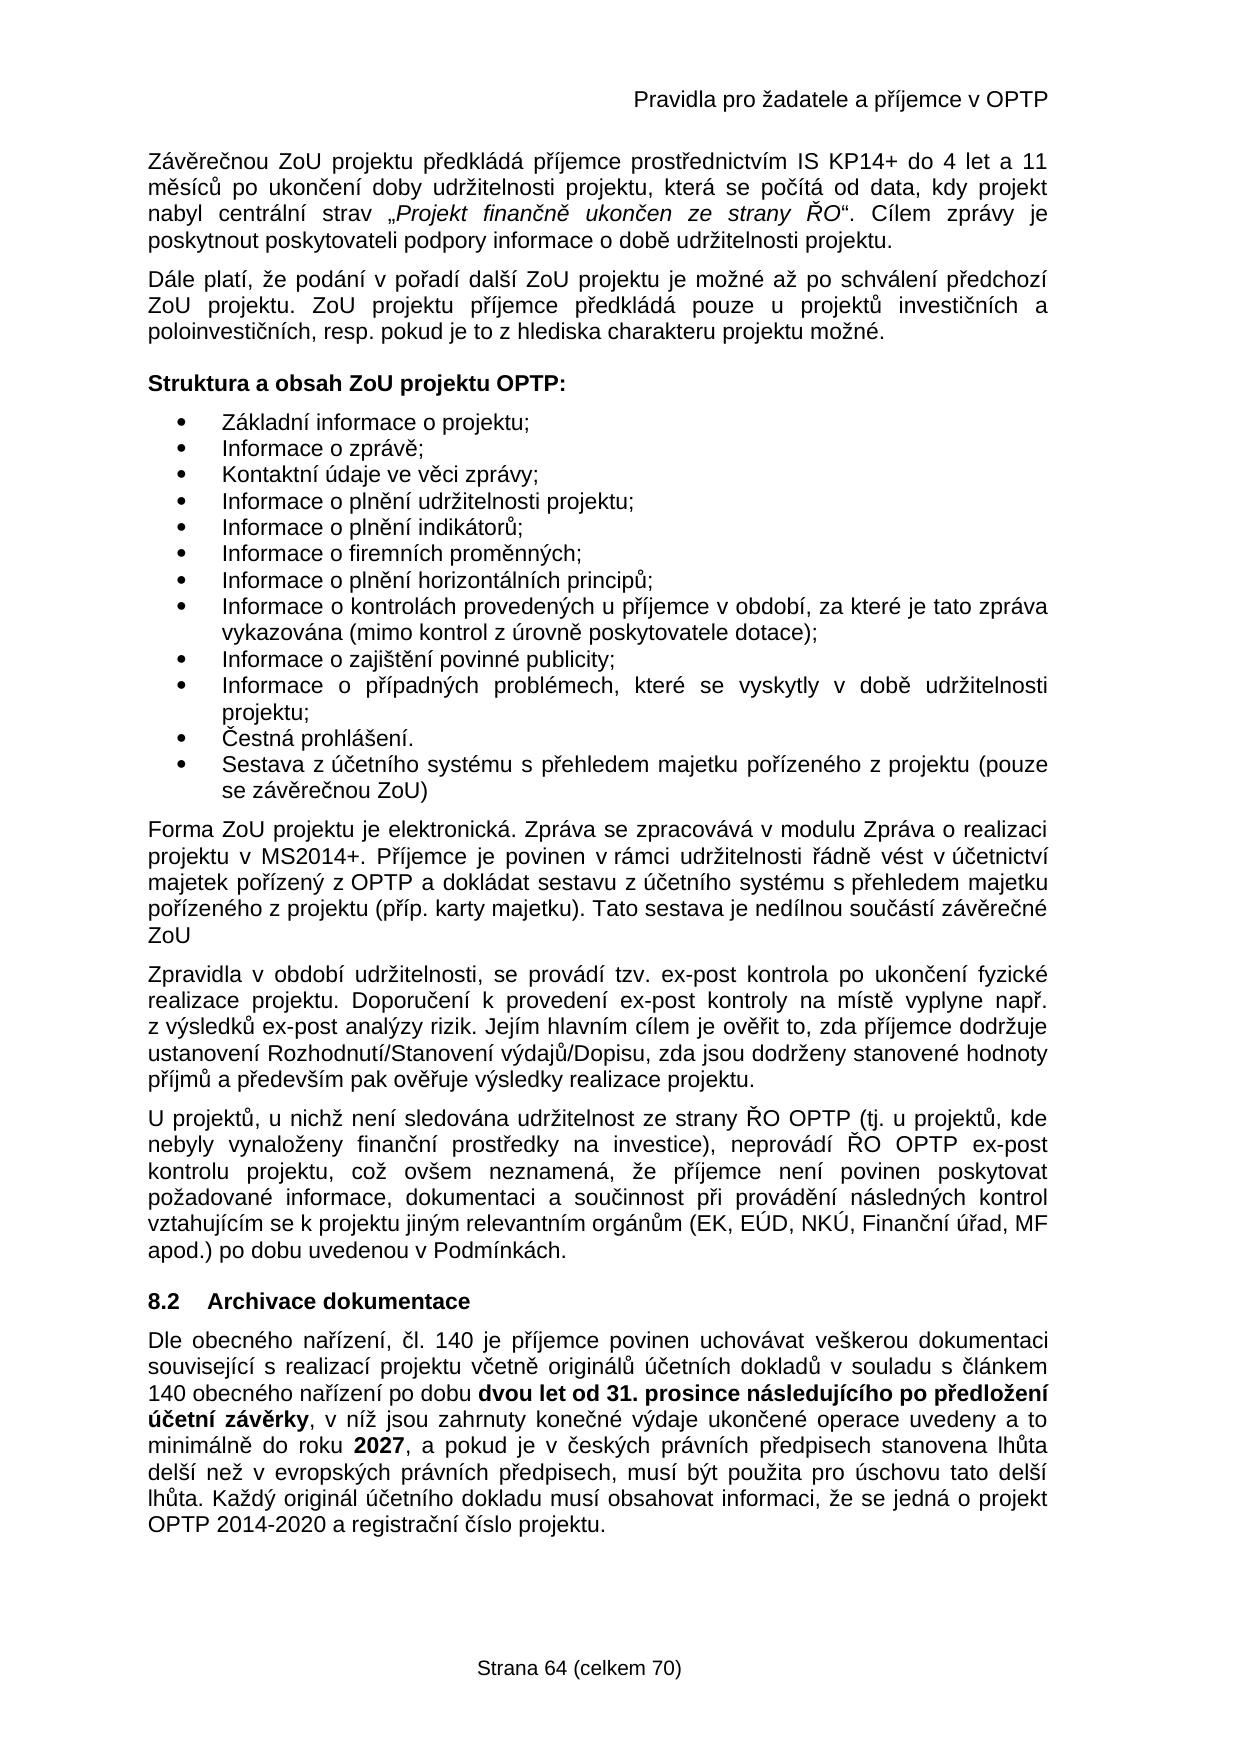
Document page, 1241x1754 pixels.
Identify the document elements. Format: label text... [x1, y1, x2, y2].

text U projektů, u nichž není sledována udržitelnost ze strany ŘO OPTP (tj. u projektů, kde nebyly vynaloženy finanční prostředky na investice), neprovádí ŘO OPTP ex-post kontrolu projektu, což ovšem neznamená, že příjemce není povinen poskytovat požadované informace, dokumentaci a součinnost při provádění následných kontrol vztahujícím se k projektu jiným relevantním orgánům (EK, EÚD, NKÚ, Finanční úřad, MF apod.) po dobu uvedenou v Podmínkách. [148, 1105, 1048, 1263]
list Informace o zajištění povinné publicity; [177, 646, 1048, 672]
list Informace o případných problémech, které se vyskytly v době udržitelnosti projektu; [177, 672, 1048, 725]
list Informace o plnění indikátorů; [177, 514, 1048, 540]
text Archivace dokumentace [148, 1288, 1048, 1314]
text Zpravidla v období udržitelnosti, se provádí tzv. ex-post kontrola po ukončení fyzické realizace projektu. Doporučení k provedení ex-post kontroly na místě vyplyne např. z výsledků ex-post analýzy rizik. Jejím hlavním cílem je ověřit to, zda příjemce dodržuje ustanovení Rozhodnutí/Stanovení výdajů/Dopisu, zda jsou dodrženy stanovené hodnoty příjmů a především pak ověřuje výsledky realizace projektu. [148, 961, 1048, 1092]
text Dále platí, že podání v pořadí další ZoU projektu je možné až po schválení předchozí ZoU projektu. ZoU projektu příjemce předkládá pouze u projektů investičních a poloinvestičních, resp. pokud je to z hlediska charakteru projektu možné. [148, 266, 1048, 345]
text Závěrečnou ZoU projektu předkládá příjemce prostřednictvím IS KP14+ do 4 let a 11 měsíců po ukončení doby udržitelnosti projektu, která se počítá od data, kdy projekt nabyl centrální strav „Projekt finančně ukončen ze strany ŘO“. Cílem zprávy je poskytnout poskytovateli podpory informace o době udržitelnosti projektu. [148, 148, 1048, 253]
list Informace o firemních proměnných; [177, 540, 1048, 567]
list Informace o zprávě; [177, 435, 1048, 461]
text Dle obecného nařízení, čl. 140 je příjemce povinen uchovávat veškerou dokumentaci související s realizací projektu včetně originálů účetních dokladů v souladu s článkem 140 obecného nařízení po dobu dvou let od 31. prosince následujícího po předložení účetní závěrky, v níž jsou zahrnuty konečné výdaje ukončené operace uvedeny a to minimálně do roku 2027, a pokud je v českých právních předpisech stanovena lhůta delší než v evropských právních předpisech, musí být použita pro úschovu tato delší lhůta. Každý originál účetního dokladu musí obsahovat informaci, že se jedná o projekt OPTP 2014-2020 a registrační číslo projektu. [148, 1327, 1048, 1538]
list Základní informace o projektu; [177, 408, 1048, 435]
list Kontaktní údaje ve věci zprávy; [177, 461, 1048, 488]
list Informace o plnění horizontálních principů; [177, 567, 1048, 593]
text Struktura a obsah ZoU projektu OPTP: [148, 370, 1048, 396]
text Forma ZoU projektu je elektronická. Zpráva se zpracovává v modulu Zpráva o realizaci projektu v MS2014+. Příjemce je povinen v rámci udržitelnosti řádně vést v účetnictví majetek pořízený z OPTP a dokládat sestavu z účetního systému s přehledem majetku pořízeného z projektu (příp. karty majetku). Tato sestava je nedílnou součástí závěrečné ZoU [148, 816, 1048, 948]
list Sestava z účetního systému s přehledem majetku pořízeného z projektu (pouze se závěrečnou ZoU) [177, 751, 1048, 804]
list Čestná prohlášení. [177, 725, 1048, 751]
list Informace o kontrolách provedených u příjemce v období, za které je tato zpráva vykazována (mimo kontrol z úrovně poskytovatele dotace); [177, 593, 1048, 646]
list Informace o plnění udržitelnosti projektu; [177, 488, 1048, 514]
